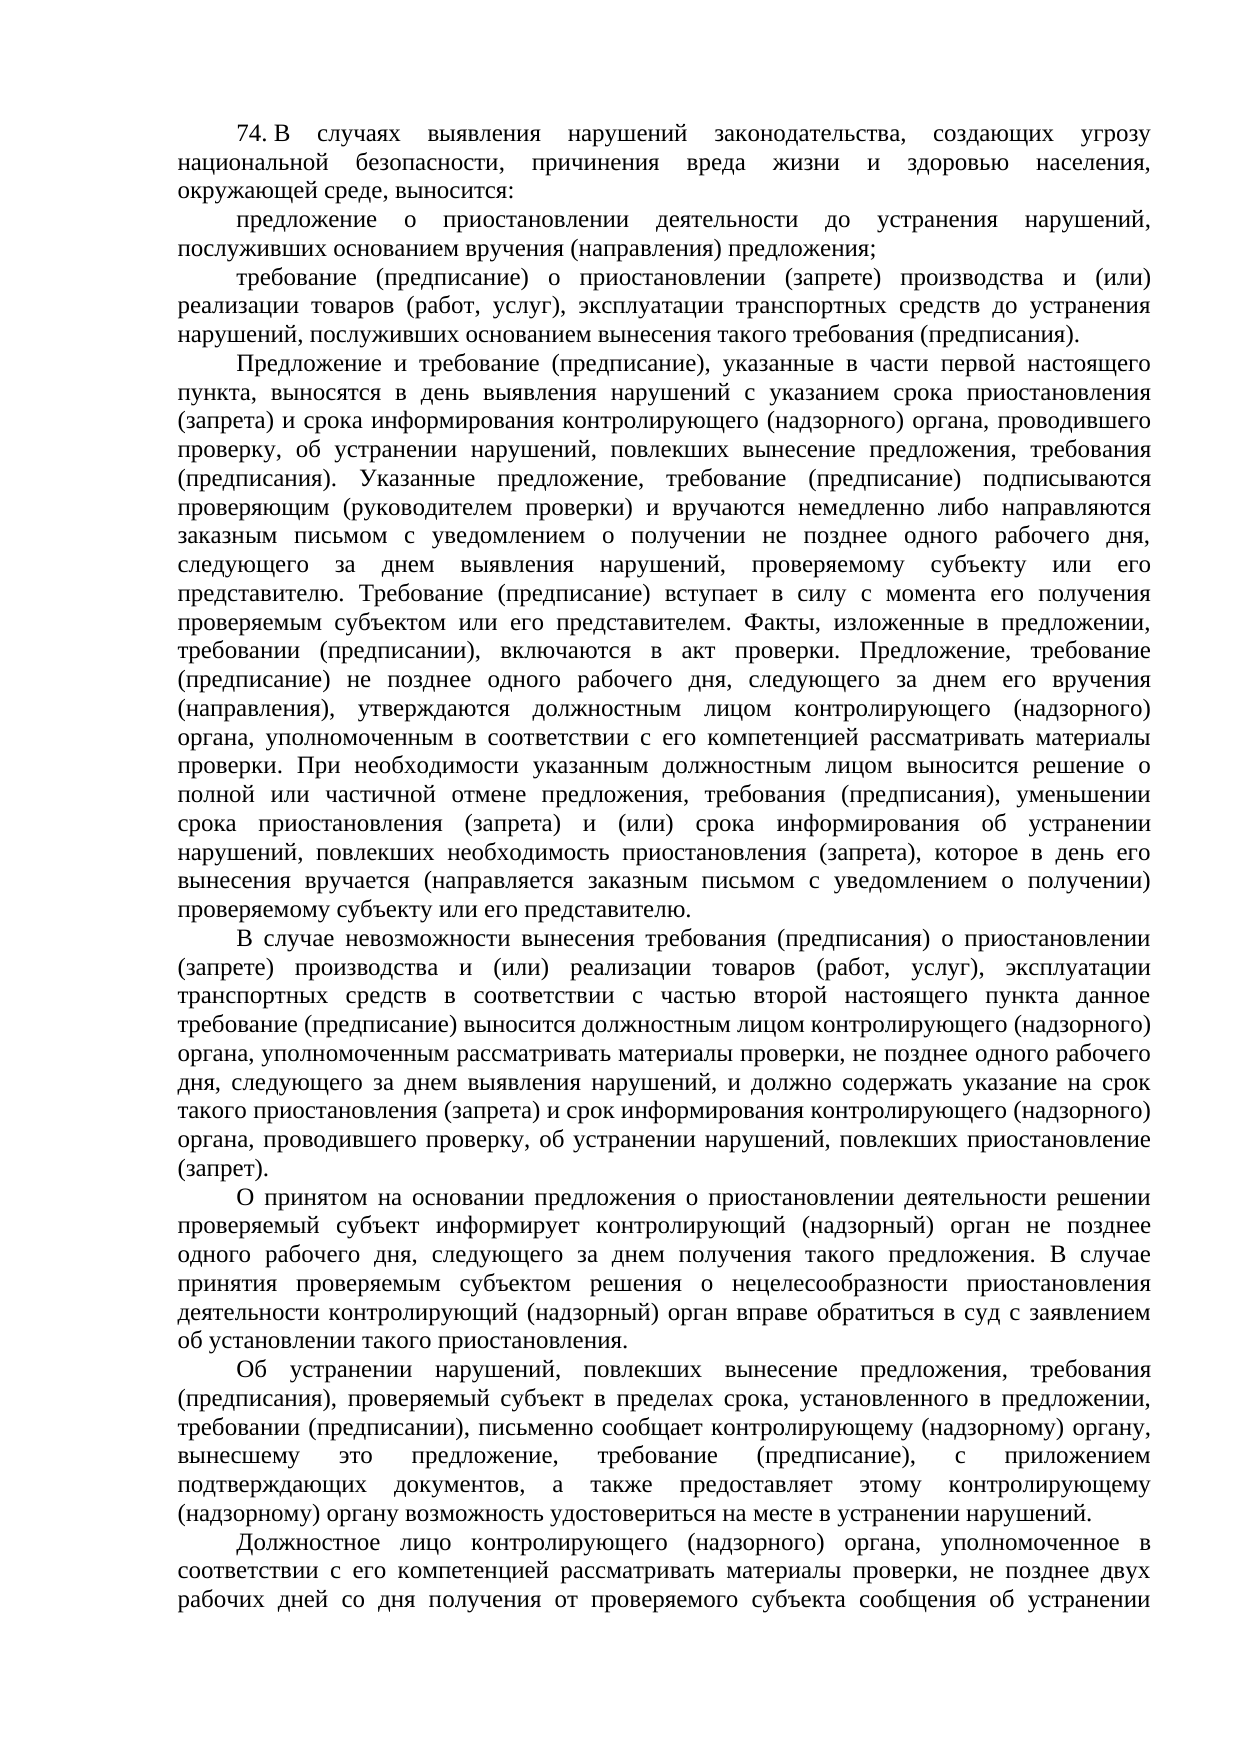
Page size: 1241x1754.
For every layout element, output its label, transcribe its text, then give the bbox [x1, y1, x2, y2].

text 74. В случаях выявления нарушений законодательства, создающих угрозу национальной безопасности, причинения вреда жизни и здоровью населения, окружающей среде, выносится: [177, 118, 1152, 204]
text требование (предписание) о приостановлении (запрете) производства и (или) реализации товаров (работ, услуг), эксплуатации транспортных средств до устранения нарушений, послуживших основанием вынесения такого требования (предписания). [177, 262, 1152, 348]
text О принятом на основании предложения о приостановлении деятельности решении проверяемый субъект информирует контролирующий (надзорный) орган не позднее одного рабочего дня, следующего за днем получения такого предложения. В случае принятия проверяемым субъектом решения о нецелесообразности приостановления деятельности контролирующий (надзорный) орган вправе обратиться в суд с заявлением об установлении такого приостановления. [177, 1182, 1152, 1354]
text предложение о приостановлении деятельности до устранения нарушений, послуживших основанием вручения (направления) предложения; [177, 204, 1152, 262]
text В случае невозможности вынесения требования (предписания) о приостановлении (запрете) производства и (или) реализации товаров (работ, услуг), эксплуатации транспортных средств в соответствии с частью второй настоящего пункта данное требование (предписание) выносится должностным лицом контролирующего (надзорного) органа, уполномоченным рассматривать материалы проверки, не позднее одного рабочего дня, следующего за днем выявления нарушений, и должно содержать указание на срок такого приостановления (запрета) и срок информирования контролирующего (надзорного) органа, проводившего проверку, об устранении нарушений, повлекших приостановление (запрет). [177, 923, 1152, 1182]
text Об устранении нарушений, повлекших вынесение предложения, требования (предписания), проверяемый субъект в пределах срока, установленного в предложении, требовании (предписании), письменно сообщает контролирующему (надзорному) органу, вынесшему это предложение, требование (предписание), с приложением подтверждающих документов, а также предоставляет этому контролирующему (надзорному) органу возможность удостовериться на месте в устранении нарушений. [177, 1354, 1152, 1527]
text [177, 1527, 1152, 1613]
text Предложение и требование (предписание), указанные в части первой настоящего пункта, выносятся в день выявления нарушений с указанием срока приостановления (запрета) и срока информирования контролирующего (надзорного) органа, проводившего проверку, об устранении нарушений, повлекших вынесение предложения, требования (предписания). Указанные предложение, требование (предписание) подписываются проверяющим (руководителем проверки) и вручаются немедленно либо направляются заказным письмом с уведомлением о получении не позднее одного рабочего дня, следующего за днем выявления нарушений, проверяемому субъекту или его представителю. Требование (предписание) вступает в силу с момента его получения проверяемым субъектом или его представителем. Факты, изложенные в предложении, требовании (предписании), включаются в акт проверки. Предложение, требование (предписание) не позднее одного рабочего дня, следующего за днем его вручения (направления), утверждаются должностным лицом контролирующего (надзорного) органа, уполномоченным в соответствии с его компетенцией рассматривать материалы проверки. При необходимости указанным должностным лицом выносится решение о полной или частичной отмене предложения, требования (предписания), уменьшении срока приостановления (запрета) и (или) срока информирования об устранении нарушений, повлекших необходимость приостановления (запрета), которое в день его вынесения вручается (направляется заказным письмом с уведомлением о получении) проверяемому субъекту или его представителю. [177, 348, 1152, 923]
